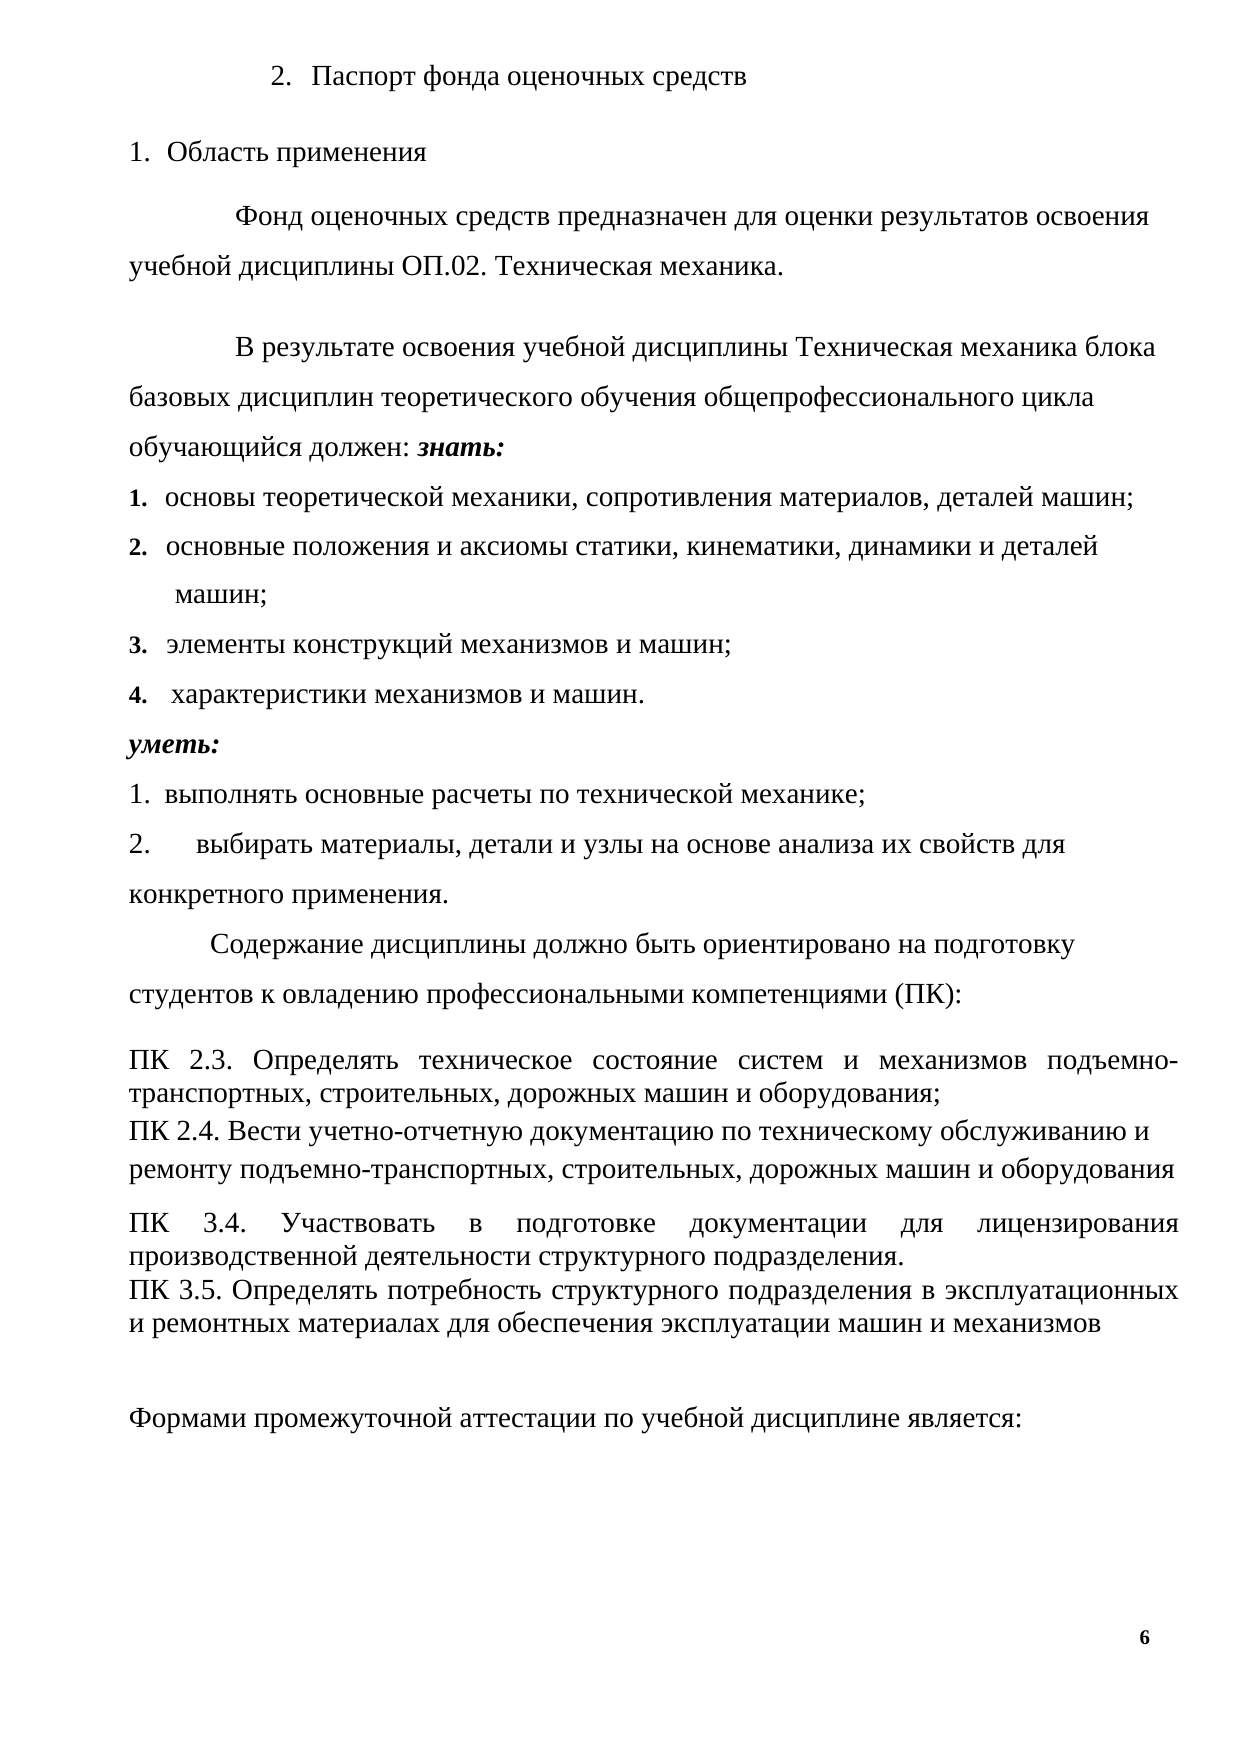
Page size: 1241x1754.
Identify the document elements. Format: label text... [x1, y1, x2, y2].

list основы теоретической механики, сопротивления материалов, деталей машин; [129, 467, 1180, 516]
text ПК 3.5. Определять потребность структурного подразделения в эксплуатационных и ремонтных материалах для обеспечения эксплуатации машин и механизмов [129, 1272, 1180, 1339]
text В результате освоения учебной дисциплины Техническая механика блока базовых дисциплин теоретического обучения общепрофессионального цикла обучающийся должен: знать: [129, 317, 1180, 467]
text Формами промежуточной аттестации по учебной дисциплине является: [129, 1404, 1180, 1433]
list основные положения и аксиомы статики, кинематики, динамики и деталей машин; [129, 516, 1180, 614]
list выполнять основные расчеты по технической механике; [129, 764, 1180, 814]
list Область применения [129, 138, 1180, 168]
text ПК 2.4. Вести учетно-отчетную документацию по техническому обслуживанию и ремонту подъемно-транспортных, строительных, дорожных машин и оборудования [129, 1109, 1180, 1186]
text Содержание дисциплины должно быть ориентировано на подготовку студентов к овладению профессиональными компетенциями (ПК): [129, 914, 1180, 1014]
text Фонд оценочных средств предназначен для оценки результатов освоения учебной дисциплины ОП.02. Техническая механика. [129, 186, 1180, 286]
list Паспорт фонда оценочных средств [270, 62, 1180, 91]
text ПК 3.4. Участвовать в подготовке документации для лицензирования производственной деятельности структурного подразделения. [129, 1205, 1180, 1272]
list элементы конструкций механизмов и машин; [129, 614, 1180, 664]
list выбирать материалы, детали и узлы на основе анализа их свойств для конкретного применения. [129, 814, 1180, 914]
text ПК 2.3. Определять техническое состояние систем и механизмов подъемно-транспортных, строительных, дорожных машин и оборудования; [129, 1042, 1180, 1109]
list характеристики механизмов и машин. уметь: [129, 664, 646, 764]
